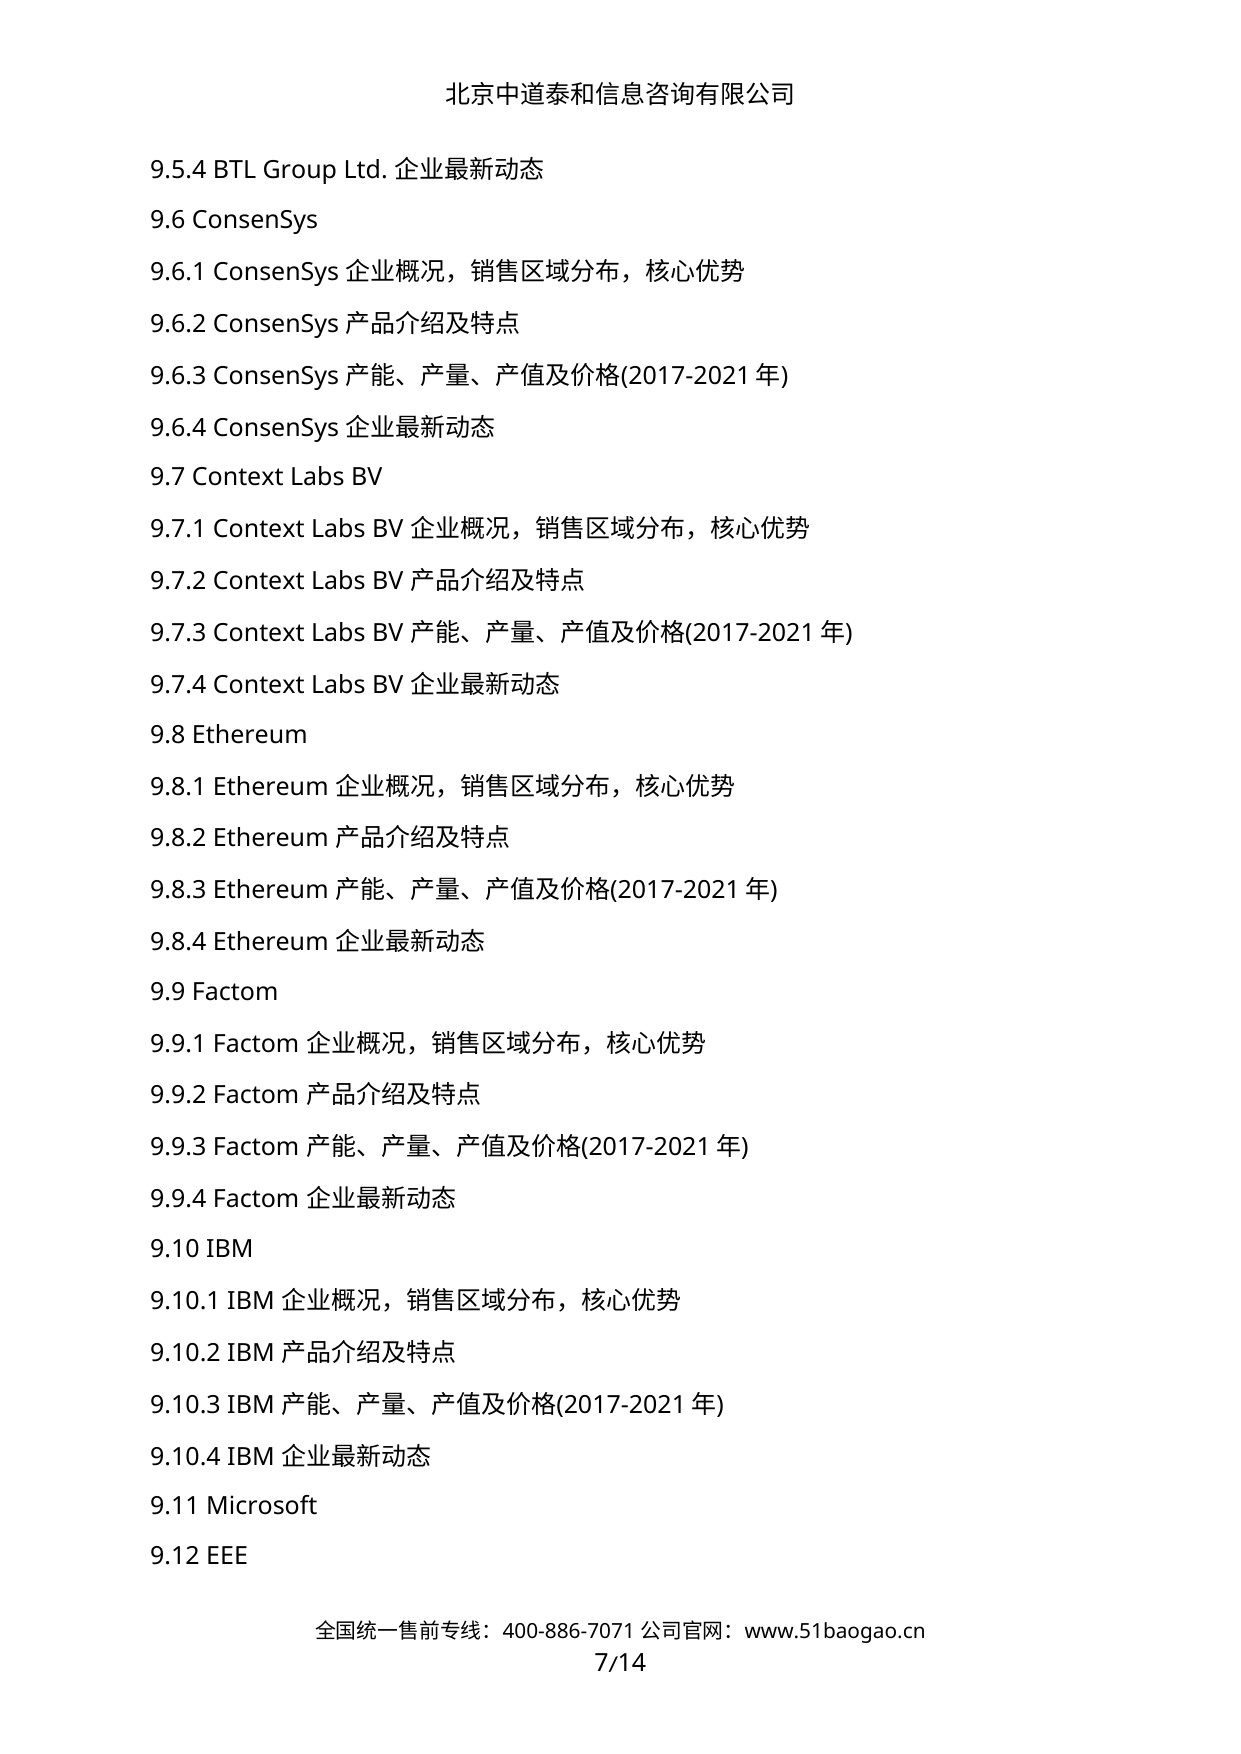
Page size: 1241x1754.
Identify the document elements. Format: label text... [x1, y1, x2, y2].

text 9.10.1 IBM 企业概况，销售区域分布，核心优势 [150, 1280, 1090, 1317]
text 9.7.3 Context Labs BV 产能、产量、产值及价格(2017-2021年) [150, 612, 1090, 649]
text 9.8.2 Ethereum 产品介绍及特点 [150, 818, 1090, 854]
text 9.9.4 Factom 企业最新动态 [150, 1179, 1090, 1215]
text 9.7.2 Context Labs BV 产品介绍及特点 [150, 561, 1090, 597]
text 9.8.1 Ethereum 企业概况，销售区域分布，核心优势 [150, 766, 1090, 802]
text 9.7.1 Context Labs BV 企业概况，销售区域分布，核心优势 [150, 509, 1090, 545]
text 9.10 IBM [150, 1231, 1090, 1265]
text 9.6.4 ConsenSys 企业最新动态 [150, 407, 1090, 443]
text 9.5.4 BTL Group Ltd. 企业最新动态 [150, 150, 1090, 186]
text 9.6.1 ConsenSys 企业概况，销售区域分布，核心优势 [150, 252, 1090, 288]
text 9.8 Ethereum [150, 716, 1090, 750]
text 9.10.3 IBM 产能、产量、产值及价格(2017-2021年) [150, 1384, 1090, 1420]
text 9.6 ConsenSys [150, 202, 1090, 236]
text 9.7 Context Labs BV [150, 459, 1090, 493]
text 9.9.1 Factom 企业概况，销售区域分布，核心优势 [150, 1023, 1090, 1059]
text 9.6.3 ConsenSys 产能、产量、产值及价格(2017-2021年) [150, 355, 1090, 392]
text 9.8.3 Ethereum 产能、产量、产值及价格(2017-2021年) [150, 870, 1090, 906]
text 9.8.4 Ethereum 企业最新动态 [150, 922, 1090, 958]
text 9.7.4 Context Labs BV 企业最新动态 [150, 664, 1090, 701]
text 9.6.2 ConsenSys 产品介绍及特点 [150, 303, 1090, 340]
text 9.11 Microsoft [150, 1488, 1090, 1522]
text 9.9 Factom [150, 973, 1090, 1007]
text 9.9.3 Factom 产能、产量、产值及价格(2017-2021年) [150, 1127, 1090, 1163]
text 9.9.2 Factom 产品介绍及特点 [150, 1075, 1090, 1111]
text 9.12 EEE [150, 1537, 1090, 1572]
text 9.10.4 IBM 企业最新动态 [150, 1436, 1090, 1472]
text 9.10.2 IBM 产品介绍及特点 [150, 1332, 1090, 1368]
